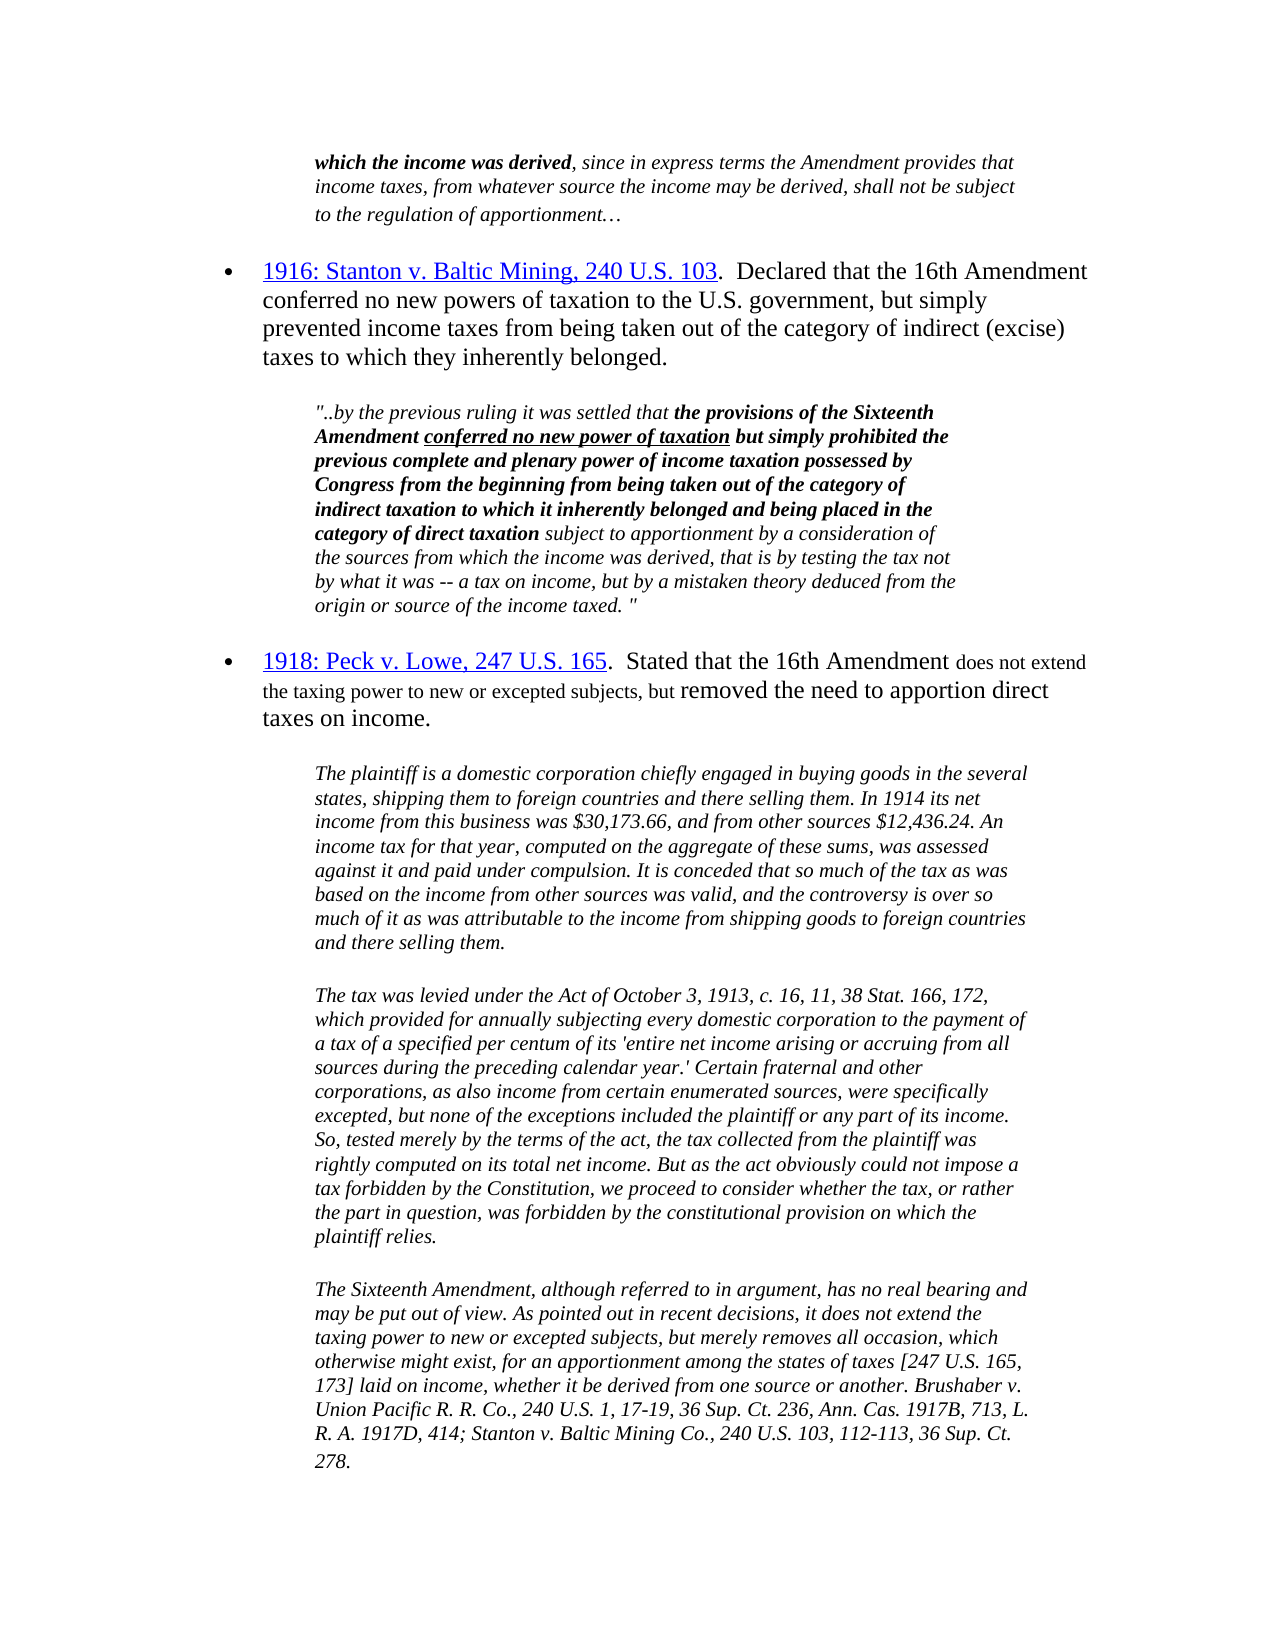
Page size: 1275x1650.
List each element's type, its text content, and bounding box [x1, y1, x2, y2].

text The tax was levied under the Act of October 3, 1913, c. 16, 11, 38 Stat. 166, 172, which provided for annually subjecting every domestic corporation to the payment of a tax of a specified per centum of its 'entire net income arising or accruing from all sources during the preceding calendar year.' Certain fraternal and other corporations, as also income from certain enumerated sources, were specifically excepted, but none of the exceptions included the plaintiff or any part of its income. So, tested merely by the terms of the act, the tax collected from the plaintiff was rightly computed on its total net income. But as the act obviously could not impose a tax forbidden by the Constitution, we proceed to consider whether the tax, or rather the part in question, was forbidden by the constitutional provision on which the plaintiff relies. [314, 983, 1035, 1248]
text The plaintiff is a domestic corporation chiefly engaged in buying goods in the several states, shipping them to foreign countries and there selling them. In 1914 its net income from this business was $30,173.66, and from other sources $12,436.24. An income tax for that year, computed on the aggregate of these sums, was assessed against it and paid under compulsion. It is conceded that so much of the tax as was based on the income from other sources was valid, and the controversy is over so much of it as was attributable to the income from shipping goods to foreign countries and there selling them. [314, 761, 1035, 954]
text "..by the previous ruling it was settled that the provisions of the Sixteenth Amendment conferred no new power of taxation but simply prohibited the previous complete and plenary power of income taxation possessed by Congress from the beginning from being taken out of the category of indirect taxation to which it inherently belonged and being placed in the category of direct taxation subject to apportionment by a consideration of the sources from which the income was derived, that is by testing the tax not by what it was -- a tax on income, but by a mistaken theory deduced from the origin or source of the income taxed. " [314, 400, 960, 617]
list 1916: Stanton v. Baltic Mining, 240 U.S. 103. Declared that the 16th Amendment conferred no new powers of taxation to the U.S. government, but simply prevented income taxes from being taken out of the category of indirect (excise) taxes to which they inherently belonged. [225, 256, 1087, 371]
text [314, 150, 1035, 227]
list 1918: Peck v. Lowe, 247 U.S. 165. Stated that the 16th Amendment does not extend the taxing power to new or excepted subjects, but removed the need to apportion direct taxes on income. [225, 646, 1087, 732]
text The Sixteenth Amendment, although referred to in argument, has no real bearing and may be put out of view. As pointed out in recent decisions, it does not extend the taxing power to new or excepted subjects, but merely removes all occasion, which otherwise might exist, for an apportionment among the states of taxes [247 U.S. 165, 173] laid on income, whether it be derived from one source or another. Brushaber v. Union Pacific R. R. Co., 240 U.S. 1, 17-19, 36 Sup. Ct. 236, Ann. Cas. 1917B, 713, L. R. A. 1917D, 414; Stanton v. Baltic Mining Co., 240 U.S. 103, 112-113, 36 Sup. Ct. 278. [314, 1277, 1035, 1474]
